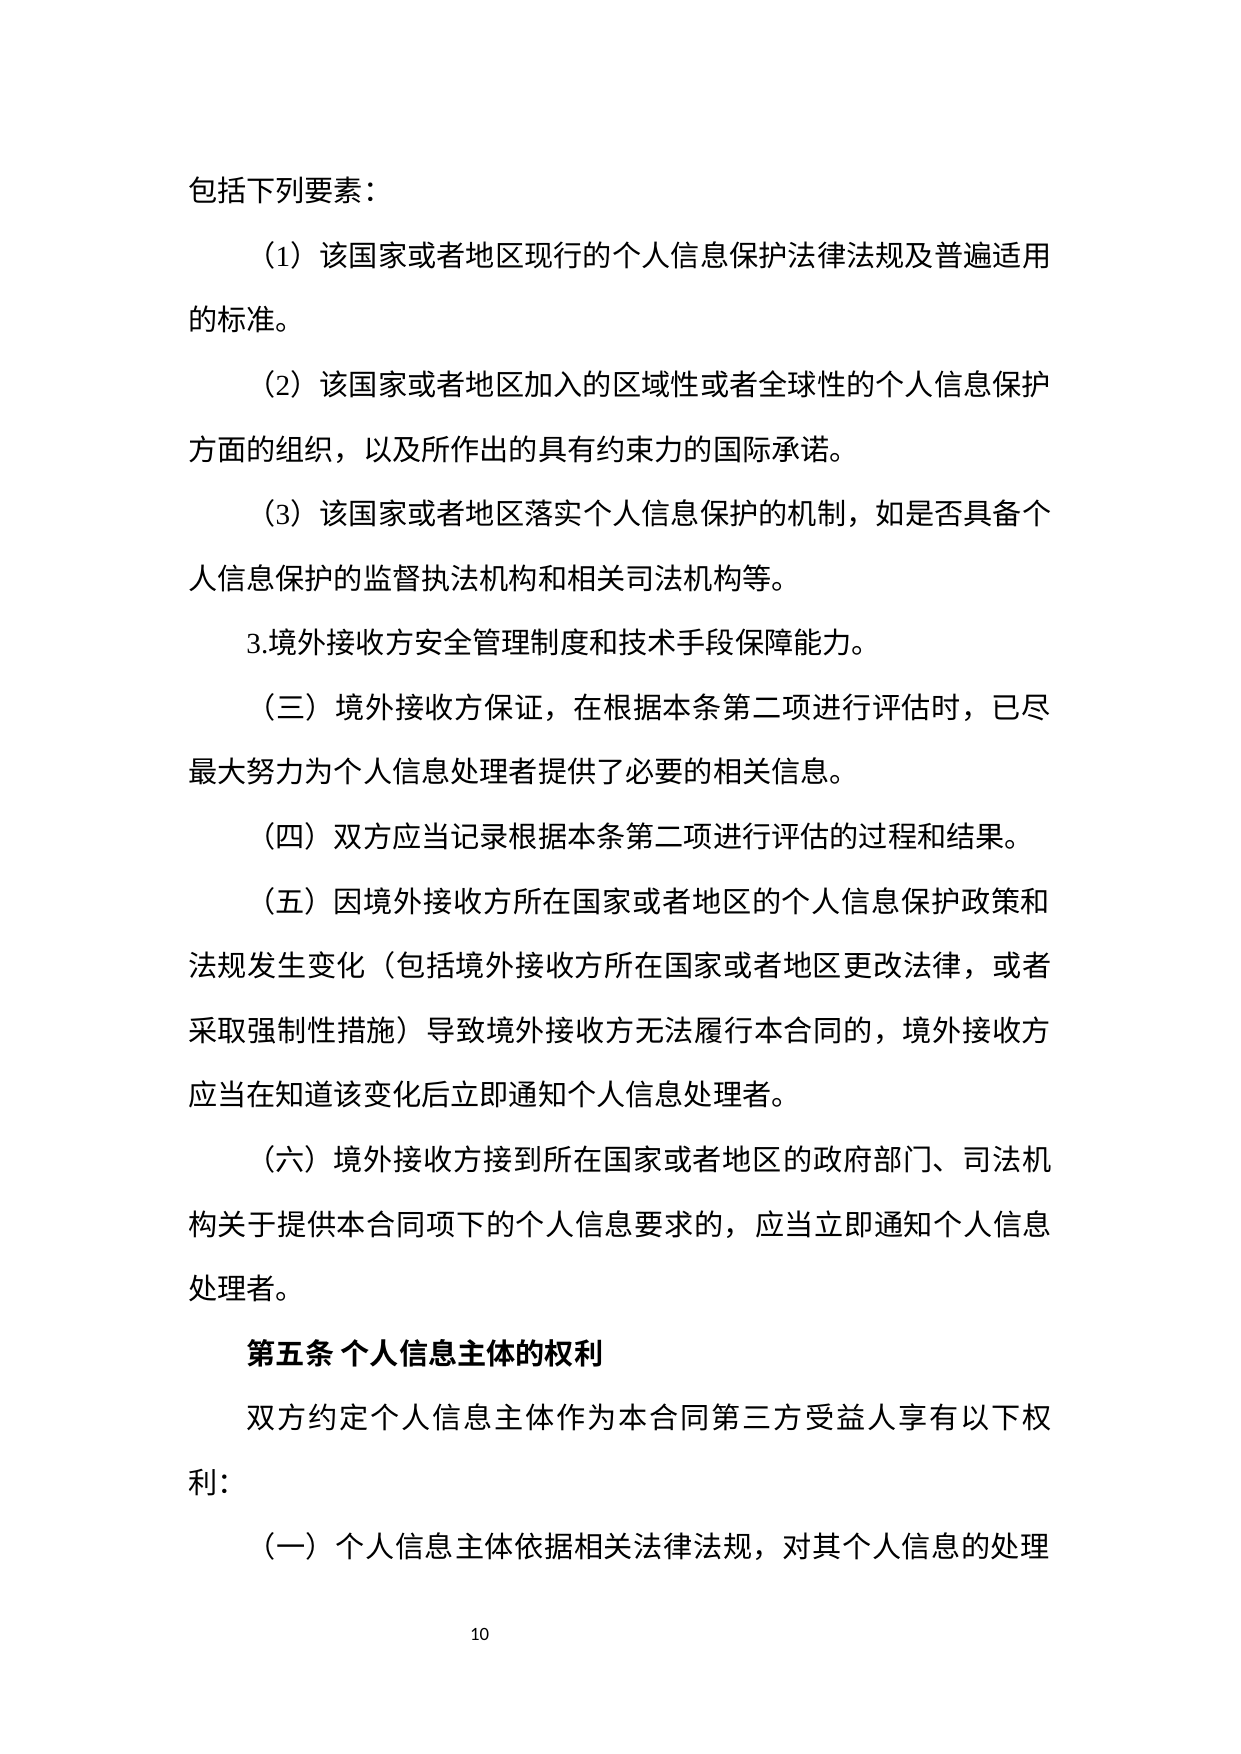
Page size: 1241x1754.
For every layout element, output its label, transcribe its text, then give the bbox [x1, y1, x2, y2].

text （3）该国家或者地区落实个人信息保护的机制，如是否具备个人信息保护的监督执法机构和相关司法机构等。 [188, 473, 1052, 602]
text （1）该国家或者地区现行的个人信息保护法律法规及普遍适用的标准。 [188, 214, 1052, 344]
text 双方约定个人信息主体作为本合同第三方受益人享有以下权利： [188, 1377, 1052, 1506]
text （三）境外接收方保证，在根据本条第二项进行评估时，已尽最大努力为个人信息处理者提供了必要的相关信息。 [188, 667, 1052, 796]
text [188, 1506, 1052, 1571]
text （四）双方应当记录根据本条第二项进行评估的过程和结果。 [188, 796, 1052, 860]
text （2）该国家或者地区加入的区域性或者全球性的个人信息保护方面的组织，以及所作出的具有约束力的国际承诺。 [188, 344, 1052, 473]
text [188, 150, 1052, 214]
text 3.境外接收方安全管理制度和技术手段保障能力。 [188, 602, 1052, 667]
list 境外接收方接到所在国家或者地区的政府部门、司法机构关于提供本合同项下的个人信息要求的，应当立即通知个人信息处理者。 [188, 1119, 1052, 1312]
list 因境外接收方所在国家或者地区的个人信息保护政策和法规发生变化（包括境外接收方所在国家或者地区更改法律，或者采取强制性措施）导致境外接收方无法履行本合同的，境外接收方应当在知道该变化后立即通知个人信息处理者。 [188, 860, 1052, 1119]
text 第五条 个人信息主体的权利 [188, 1312, 1052, 1377]
